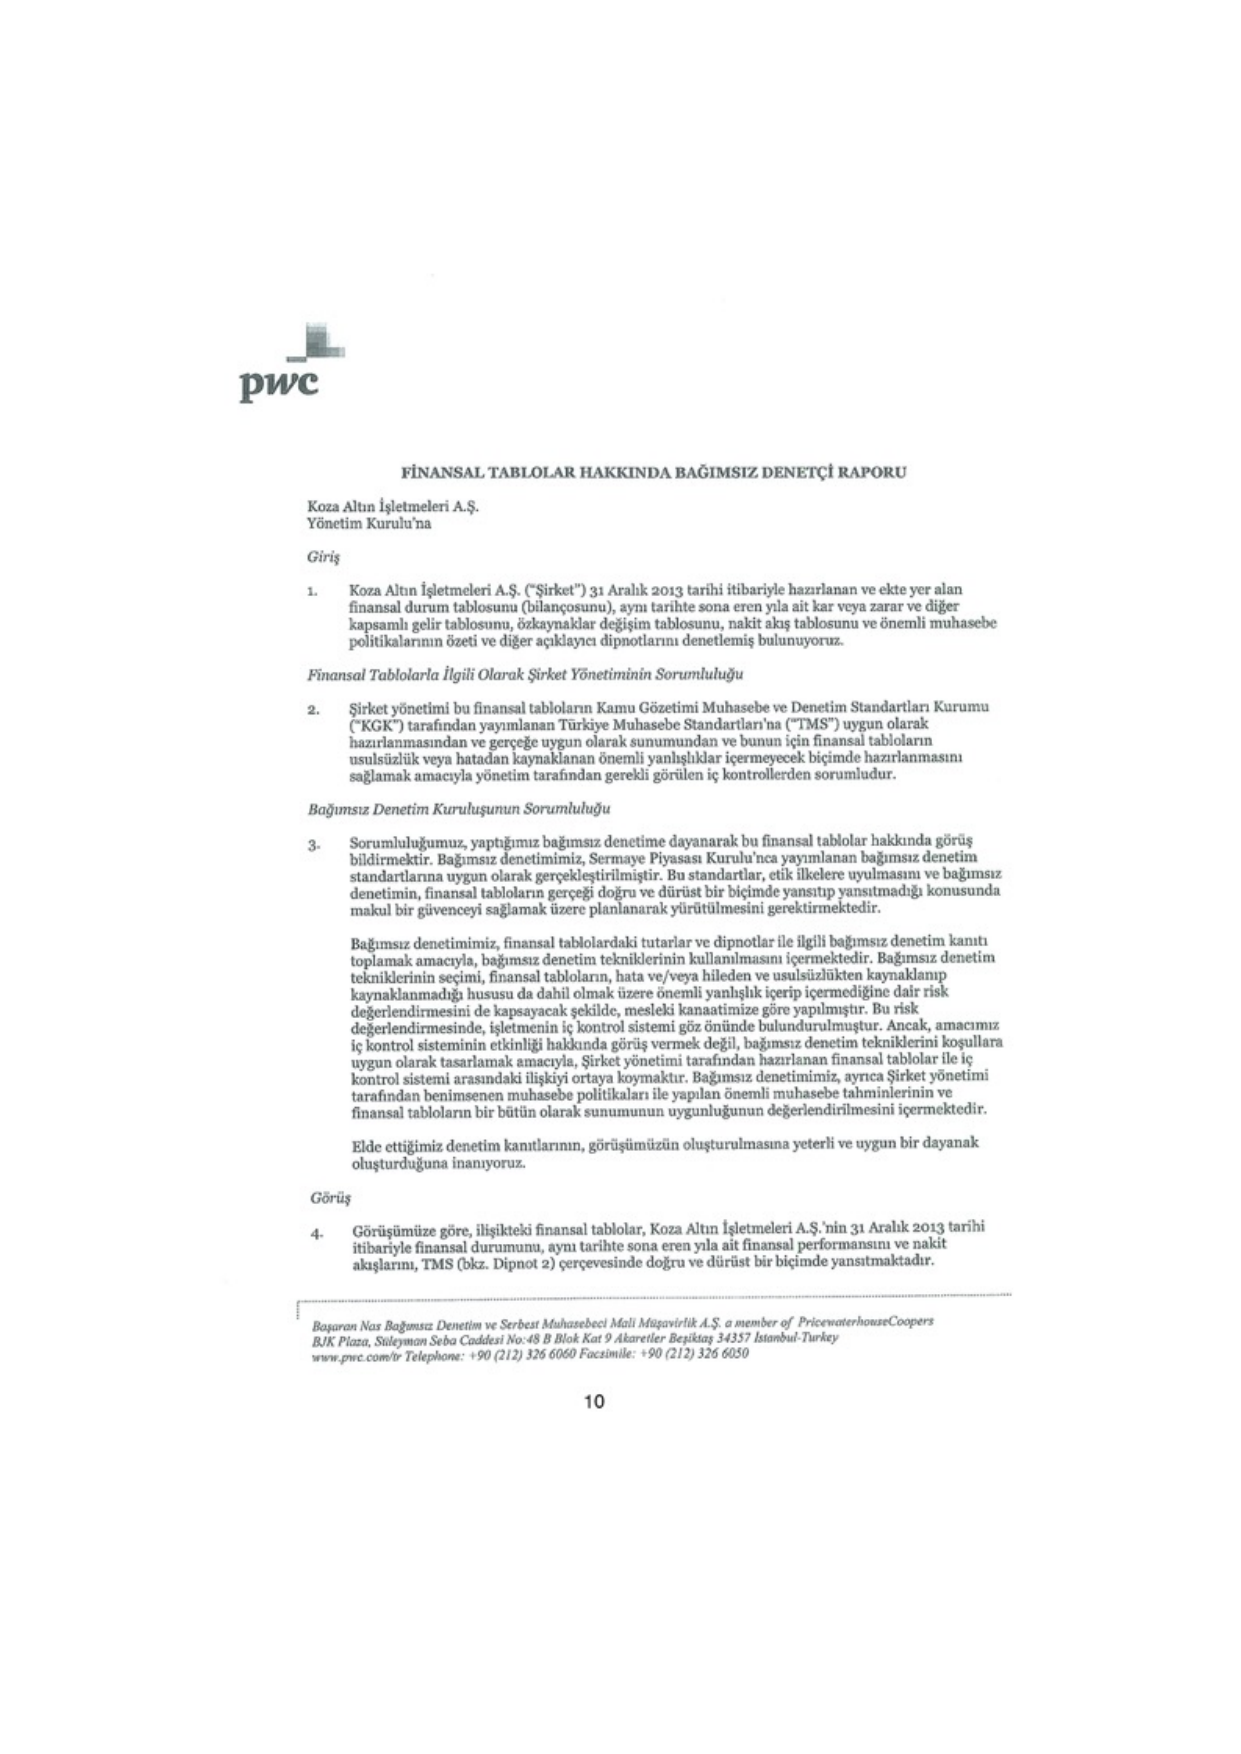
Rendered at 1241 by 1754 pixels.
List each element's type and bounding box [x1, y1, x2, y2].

picture [150, 150, 1090, 1479]
